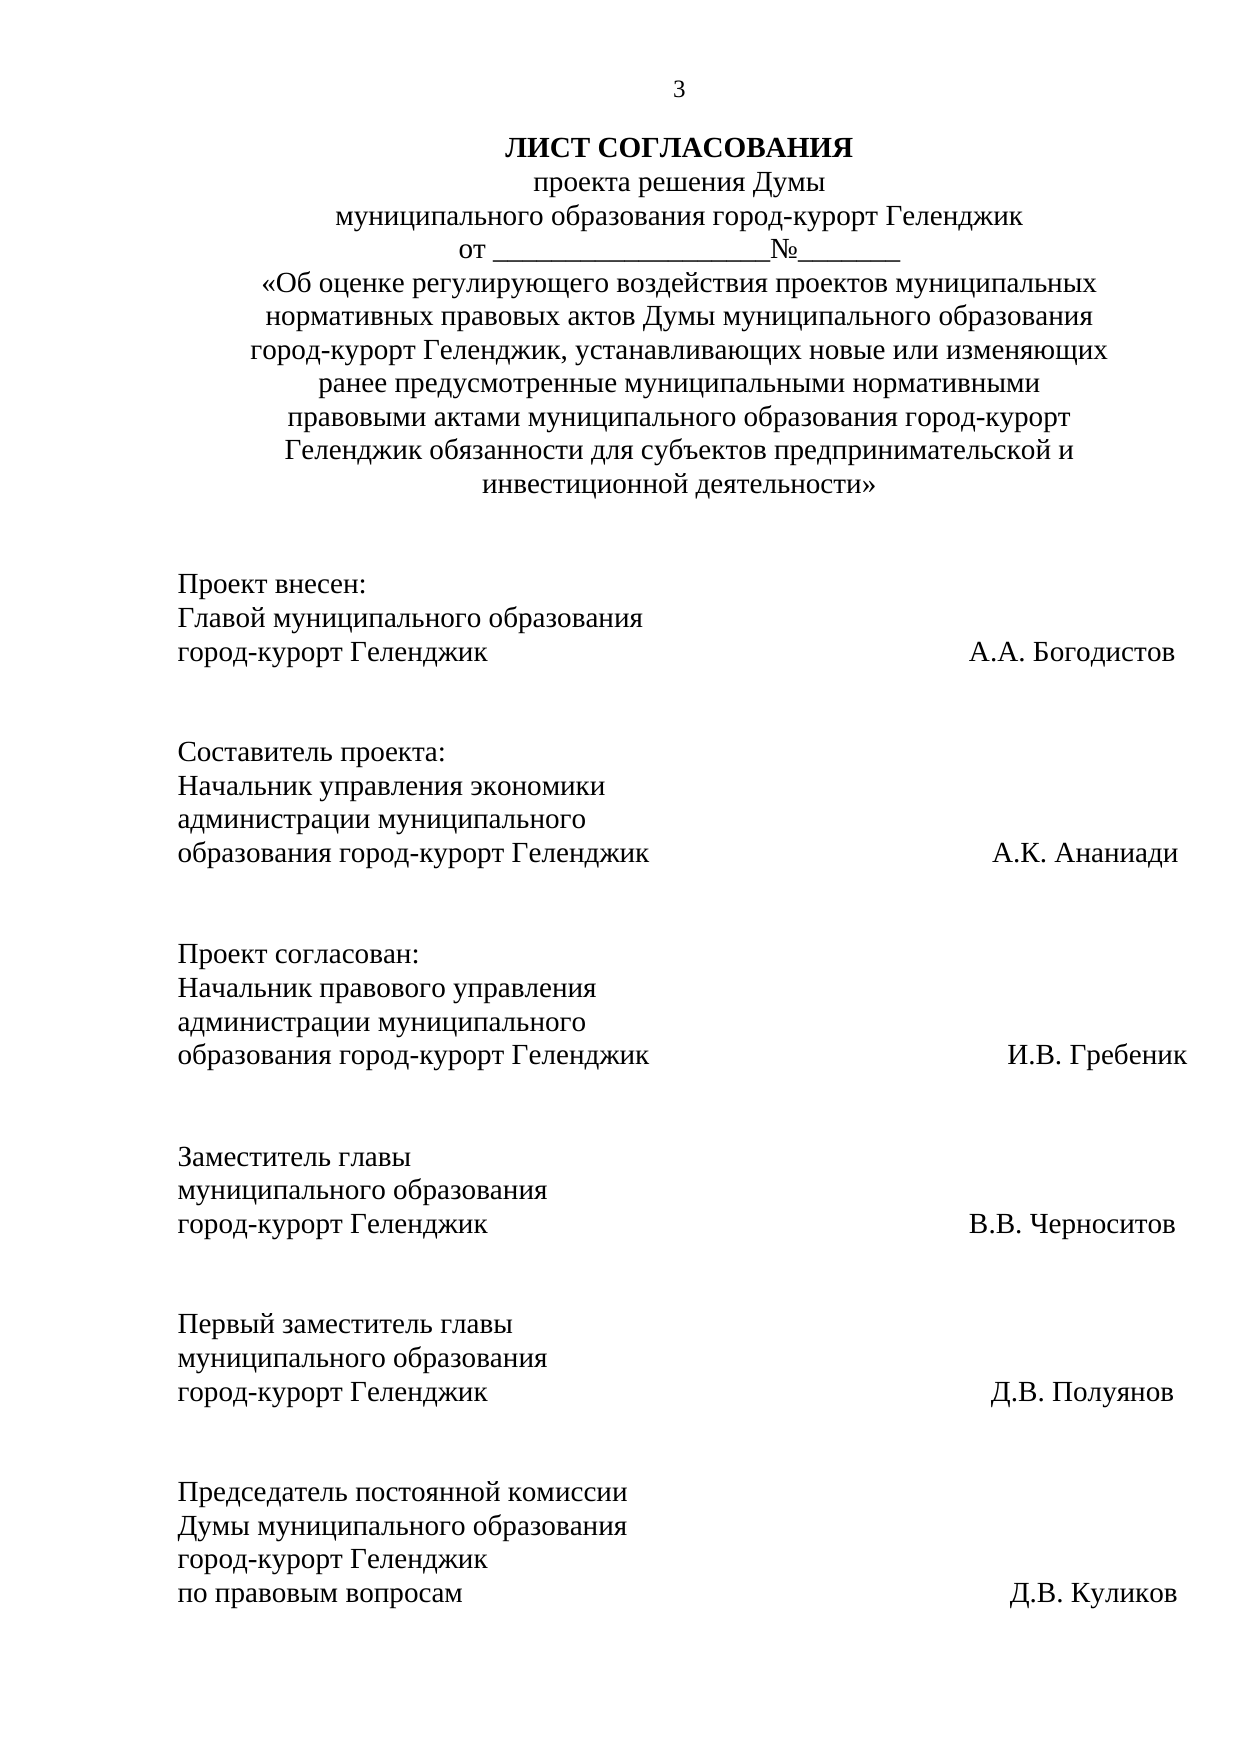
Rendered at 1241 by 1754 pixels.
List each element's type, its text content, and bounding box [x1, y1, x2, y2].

text Начальник управления экономики [177, 768, 1181, 801]
text муниципального образования [177, 1172, 1181, 1206]
text Заместитель главы [177, 1139, 1181, 1172]
text от ___________________№_______ [177, 231, 1181, 265]
text Первый заместитель главы [177, 1307, 1181, 1340]
text город-курорт Геленджик В.В. Черноситов [177, 1206, 1181, 1239]
text Главой муниципального образования [177, 600, 1181, 634]
text ранее предусмотренные муниципальными нормативными [177, 365, 1181, 399]
text Геленджик обязанности для субъектов предпринимательской и [177, 432, 1181, 466]
text город-курорт Геленджик А.А. Богодистов [177, 634, 1181, 667]
text город-курорт Геленджик Д.В. Полуянов [177, 1374, 1181, 1407]
text Думы муниципального образования [177, 1508, 1181, 1541]
text Проект внесен: [177, 567, 1181, 600]
text образования город-курорт Геленджик А.К. Ананиади [177, 835, 1181, 868]
text муниципального образования город-курорт Геленджик [177, 198, 1181, 231]
text Председатель постоянной комиссии [177, 1474, 1181, 1508]
text муниципального образования [177, 1340, 1181, 1374]
text Составитель проекта: [177, 734, 1181, 768]
table_header И.В. Гребеник [680, 937, 1192, 1104]
text инвестиционной деятельности» [177, 466, 1181, 499]
text правовыми актами муниципального образования город-курорт [177, 399, 1181, 432]
text город-курорт Геленджик [177, 1541, 1181, 1575]
text по правовым вопросам Д.В. Куликов [177, 1575, 1181, 1608]
text ЛИСТ СОГЛАСОВАНИЯ [177, 131, 1181, 164]
table_header Проект согласован: Начальник правового управления администрации муниципального образования город-курорт Геленджик [167, 937, 679, 1104]
text город-курорт Геленджик, устанавливающих новые или изменяющих [177, 332, 1181, 365]
text проекта решения Думы [177, 164, 1181, 198]
text администрации муниципального [177, 801, 1181, 835]
text «Об оценке регулирующего воздействия проектов муниципальных нормативных правовых актов Думы муниципального образования [177, 265, 1181, 332]
